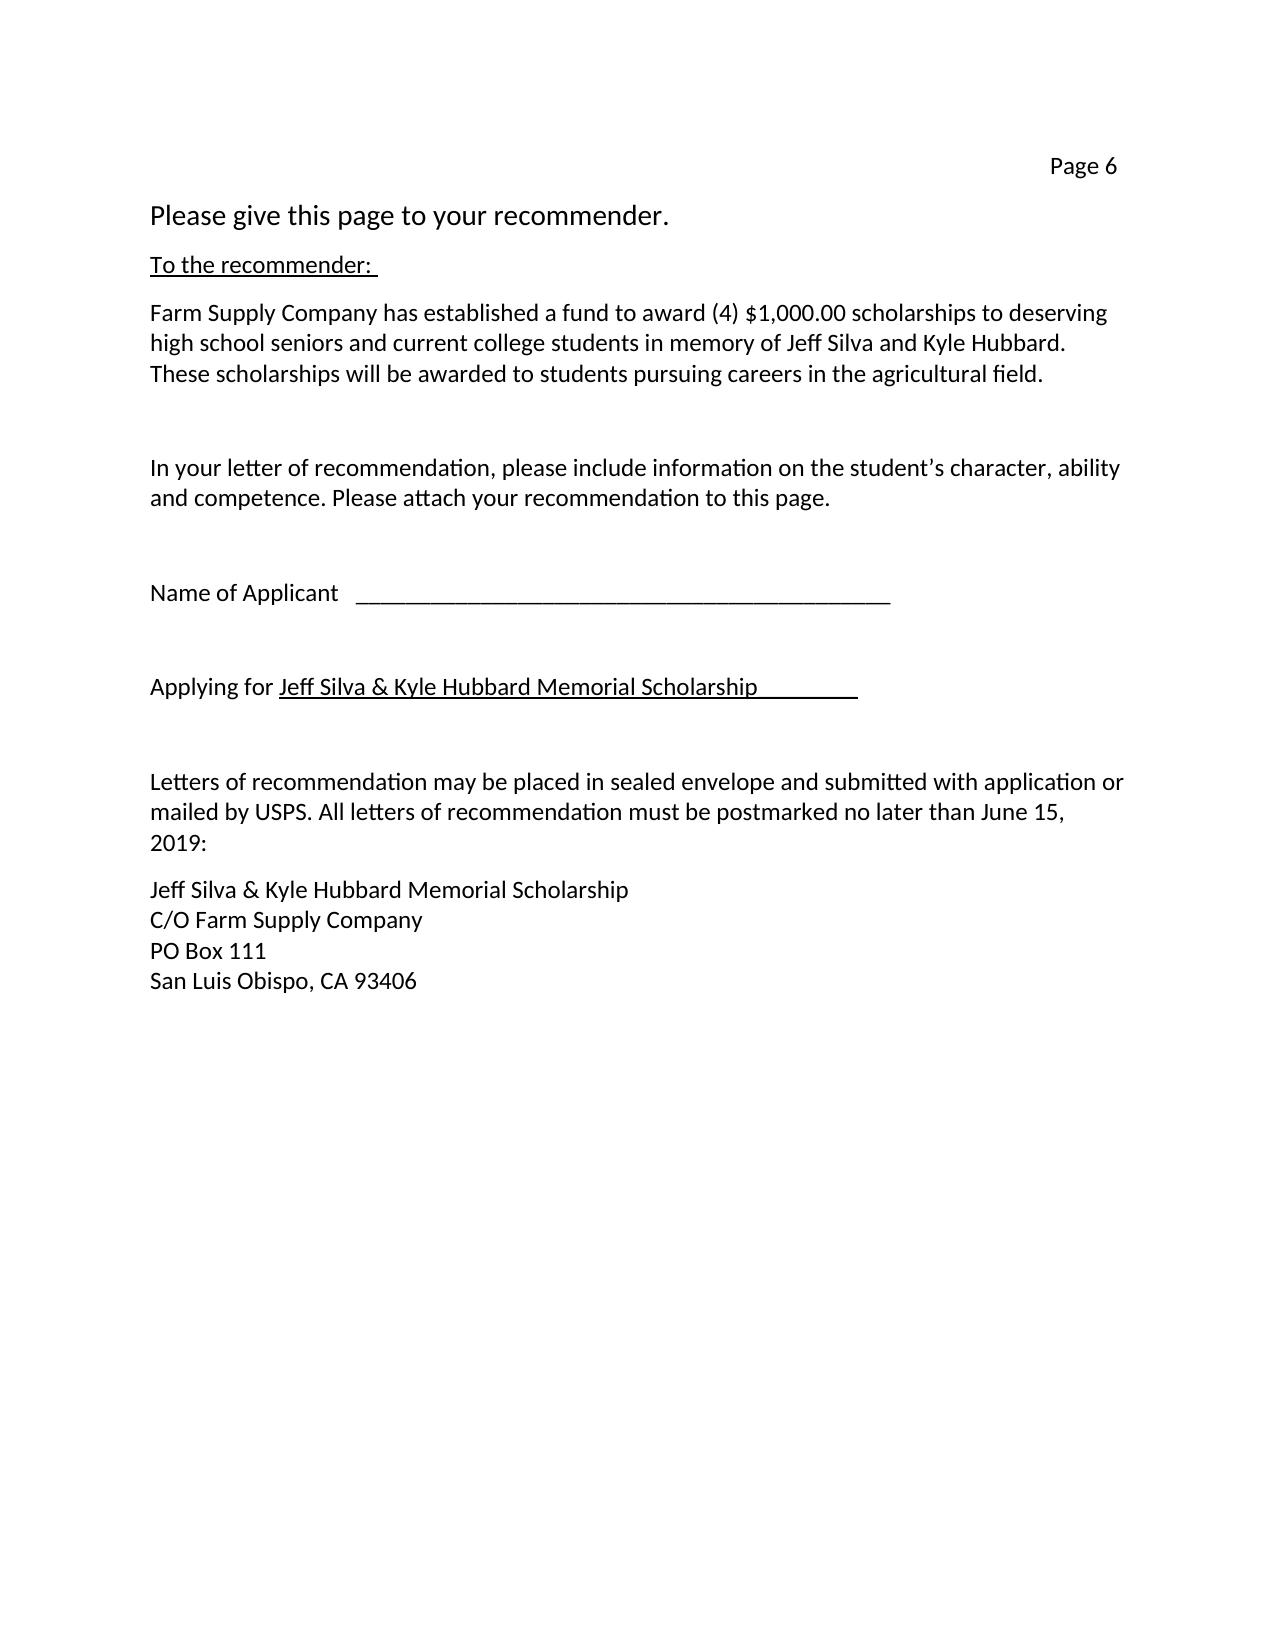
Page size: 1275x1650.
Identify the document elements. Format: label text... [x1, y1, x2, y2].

text Please give this page to your recommender. [150, 197, 1125, 233]
text Jeff Silva & Kyle Hubbard Memorial Scholarship C/O Farm Supply Company PO Box 111 San Luis Obispo, CA 93406 [150, 874, 1125, 996]
text Farm Supply Company has established a fund to award (4) $1,000.00 scholarships to deserving high school seniors and current college students in memory of Jeff Silva and Kyle Hubbard. These scholarships will be awarded to students pursuing careers in the agricultural field. [150, 297, 1125, 388]
text Letters of recommendation may be placed in sealed envelope and submitted with application or mailed by USPS. All letters of recommendation must be postmarked no later than June 15, 2019: [150, 766, 1125, 857]
text In your letter of recommendation, please include information on the student’s character, ability and competence. Please attach your recommendation to this page. [150, 452, 1125, 513]
text Name of Applicant ___________________________________________ [150, 577, 1125, 607]
text Applying for Jeff Silva & Kyle Hubbard Memorial Scholarship________ [150, 671, 1125, 702]
text Page 6 [975, 150, 1125, 181]
text To the recommender: [150, 249, 1125, 280]
